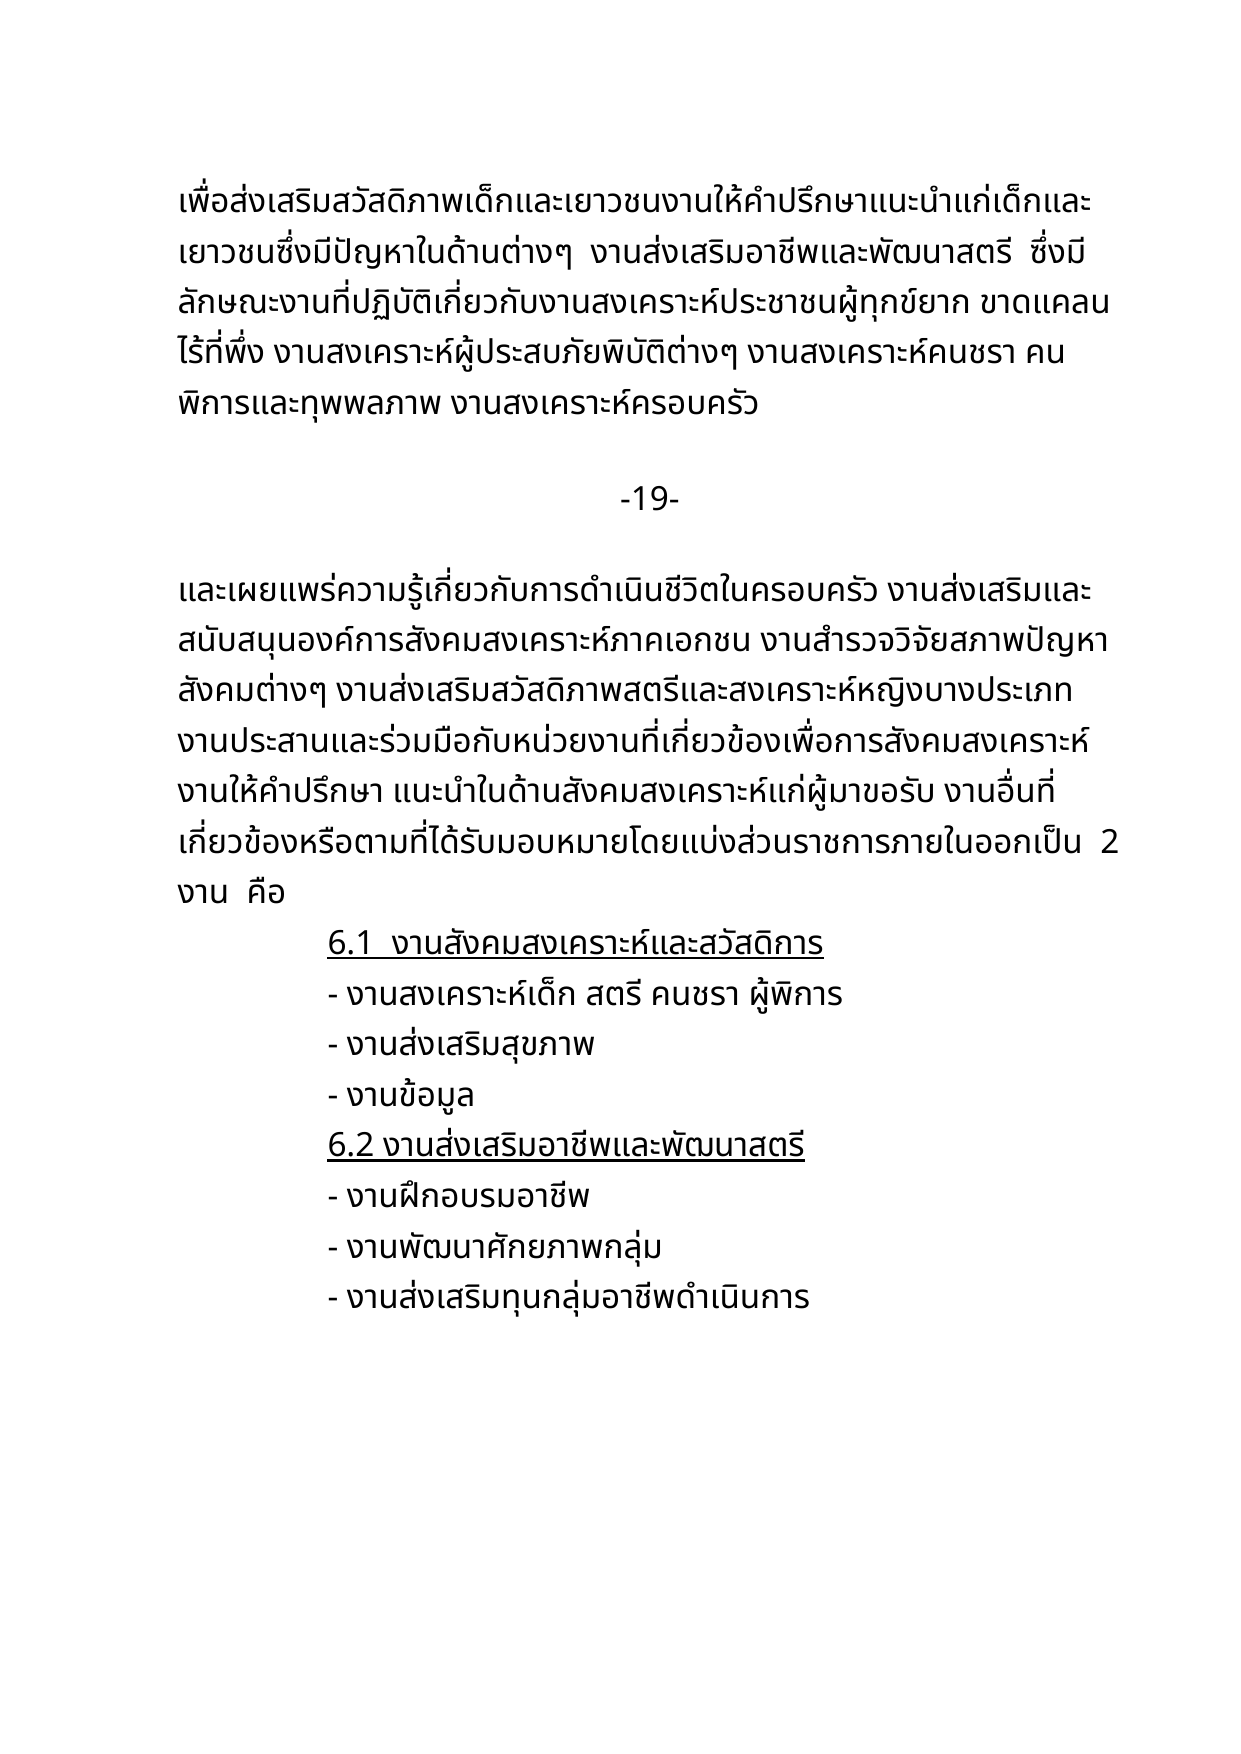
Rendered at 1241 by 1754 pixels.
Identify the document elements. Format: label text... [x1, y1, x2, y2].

text - งานข้อมูล [252, 1071, 1122, 1121]
text - งานสงเคราะห์เด็ก สตรี คนชรา ผู้พิการ [252, 969, 1122, 1020]
text - งานฝึกอบรมอาชีพ [252, 1172, 1122, 1222]
text 6.1 งานสังคมสงเคราะห์และสวัสดิการ [252, 919, 1122, 969]
text และเผยแพร่ความรู้เกี่ยวกับการดำเนินชีวิตในครอบครัว งานส่งเสริมและสนับสนุนองค์การสังคมสงเคราะห์ภาคเอกชน งานสำรวจวิจัยสภาพปัญหาสังคมต่างๆ งานส่งเสริมสวัสดิภาพสตรีและสงเคราะห์หญิงบางประเภท งานประสานและร่วมมือกับหน่วยงานที่เกี่ยวข้องเพื่อการสังคมสงเคราะห์ งานให้คำปรึกษา แนะนำในด้านสังคมสงเคราะห์แก่ผู้มาขอรับ งานอื่นที่เกี่ยวข้องหรือตามที่ได้รับมอบหมายโดยแบ่งส่วนราชการภายในออกเป็น 2 งาน คือ [177, 566, 1122, 919]
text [177, 177, 1122, 429]
text - งานส่งเสริมทุนกลุ่มอาชีพดำเนินการ [252, 1273, 1122, 1324]
text - งานส่งเสริมสุขภาพ [252, 1020, 1122, 1071]
text -19- [177, 475, 1122, 520]
text 6.2 งานส่งเสริมอาชีพและพัฒนาสตรี [252, 1121, 1122, 1172]
text - งานพัฒนาศักยภาพกลุ่ม [252, 1222, 1122, 1273]
